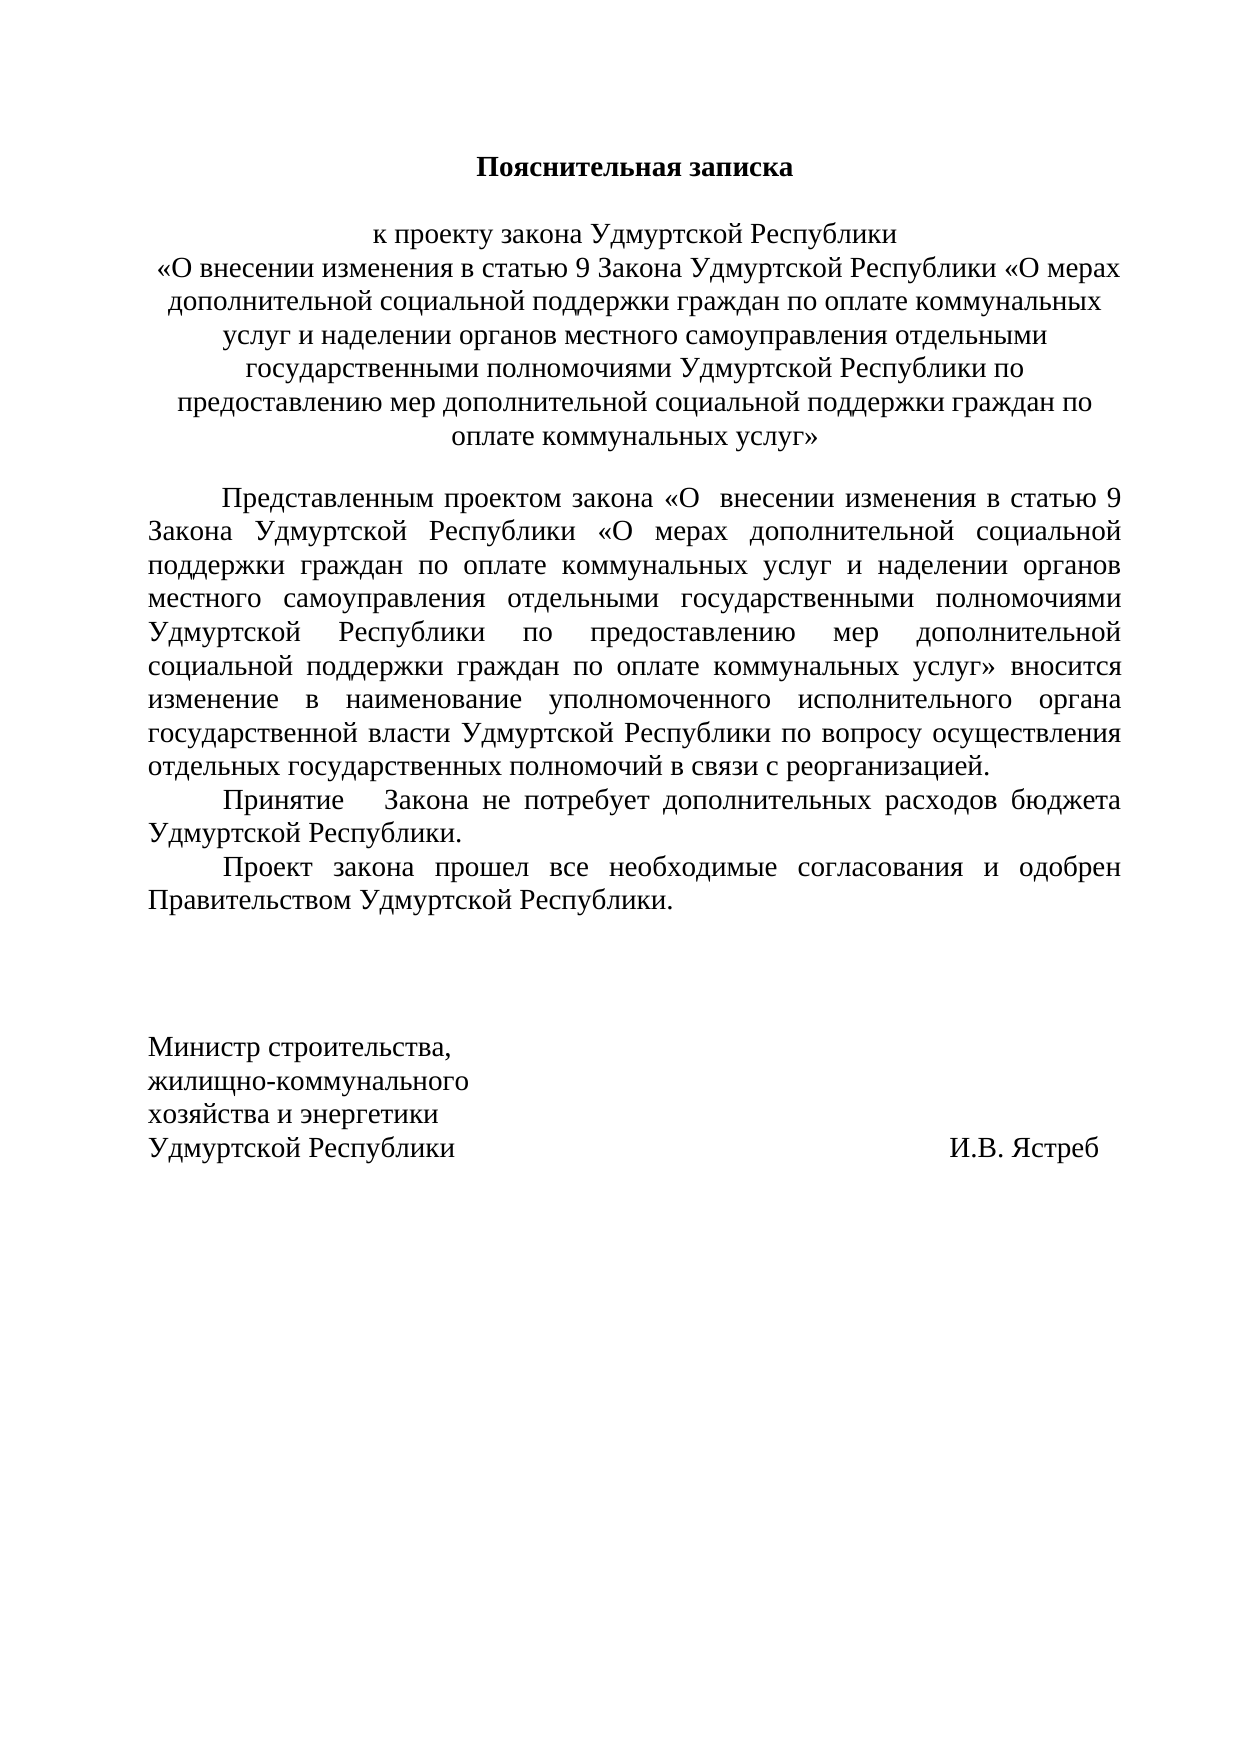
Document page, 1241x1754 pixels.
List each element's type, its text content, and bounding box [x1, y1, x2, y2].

text Проект закона прошел все необходимые согласования и одобрен Правительством Удмуртской Республики. [148, 849, 1122, 916]
text Пояснительная записка [148, 149, 1122, 183]
text Принятие Закона не потребует дополнительных расходов бюджета Удмуртской Республики. [148, 782, 1122, 849]
text жилищно-коммунального [148, 1063, 1122, 1096]
text к проекту закона Удмуртской Республики [148, 216, 1122, 250]
text хозяйства и энергетики [148, 1096, 1122, 1130]
text Министр строительства, [148, 1029, 1122, 1063]
text Удмуртской Республики И.В. Ястреб [148, 1130, 1122, 1163]
subtitle «О внесении изменения в статью 9 Закона Удмуртской Республики «О мерах дополнительной социальной поддержки граждан по оплате коммунальных услуг и наделении органов местного самоуправления отдельными государственными полномочиями Удмуртской Республики по предоставлению мер дополнительной социальной поддержки граждан по оплате коммунальных услуг» [148, 250, 1122, 451]
text Представленным проектом закона «О внесении изменения в статью 9 Закона Удмуртской Республики «О мерах дополнительной социальной поддержки граждан по оплате коммунальных услуг и наделении органов местного самоуправления отдельными государственными полномочиями Удмуртской Республики по предоставлению мер дополнительной социальной поддержки граждан по оплате коммунальных услуг» вносится изменение в наименование уполномоченного исполнительного органа государственной власти Удмуртской Республики по вопросу осуществления отдельных государственных полномочий в связи с реорганизацией. [148, 480, 1122, 782]
